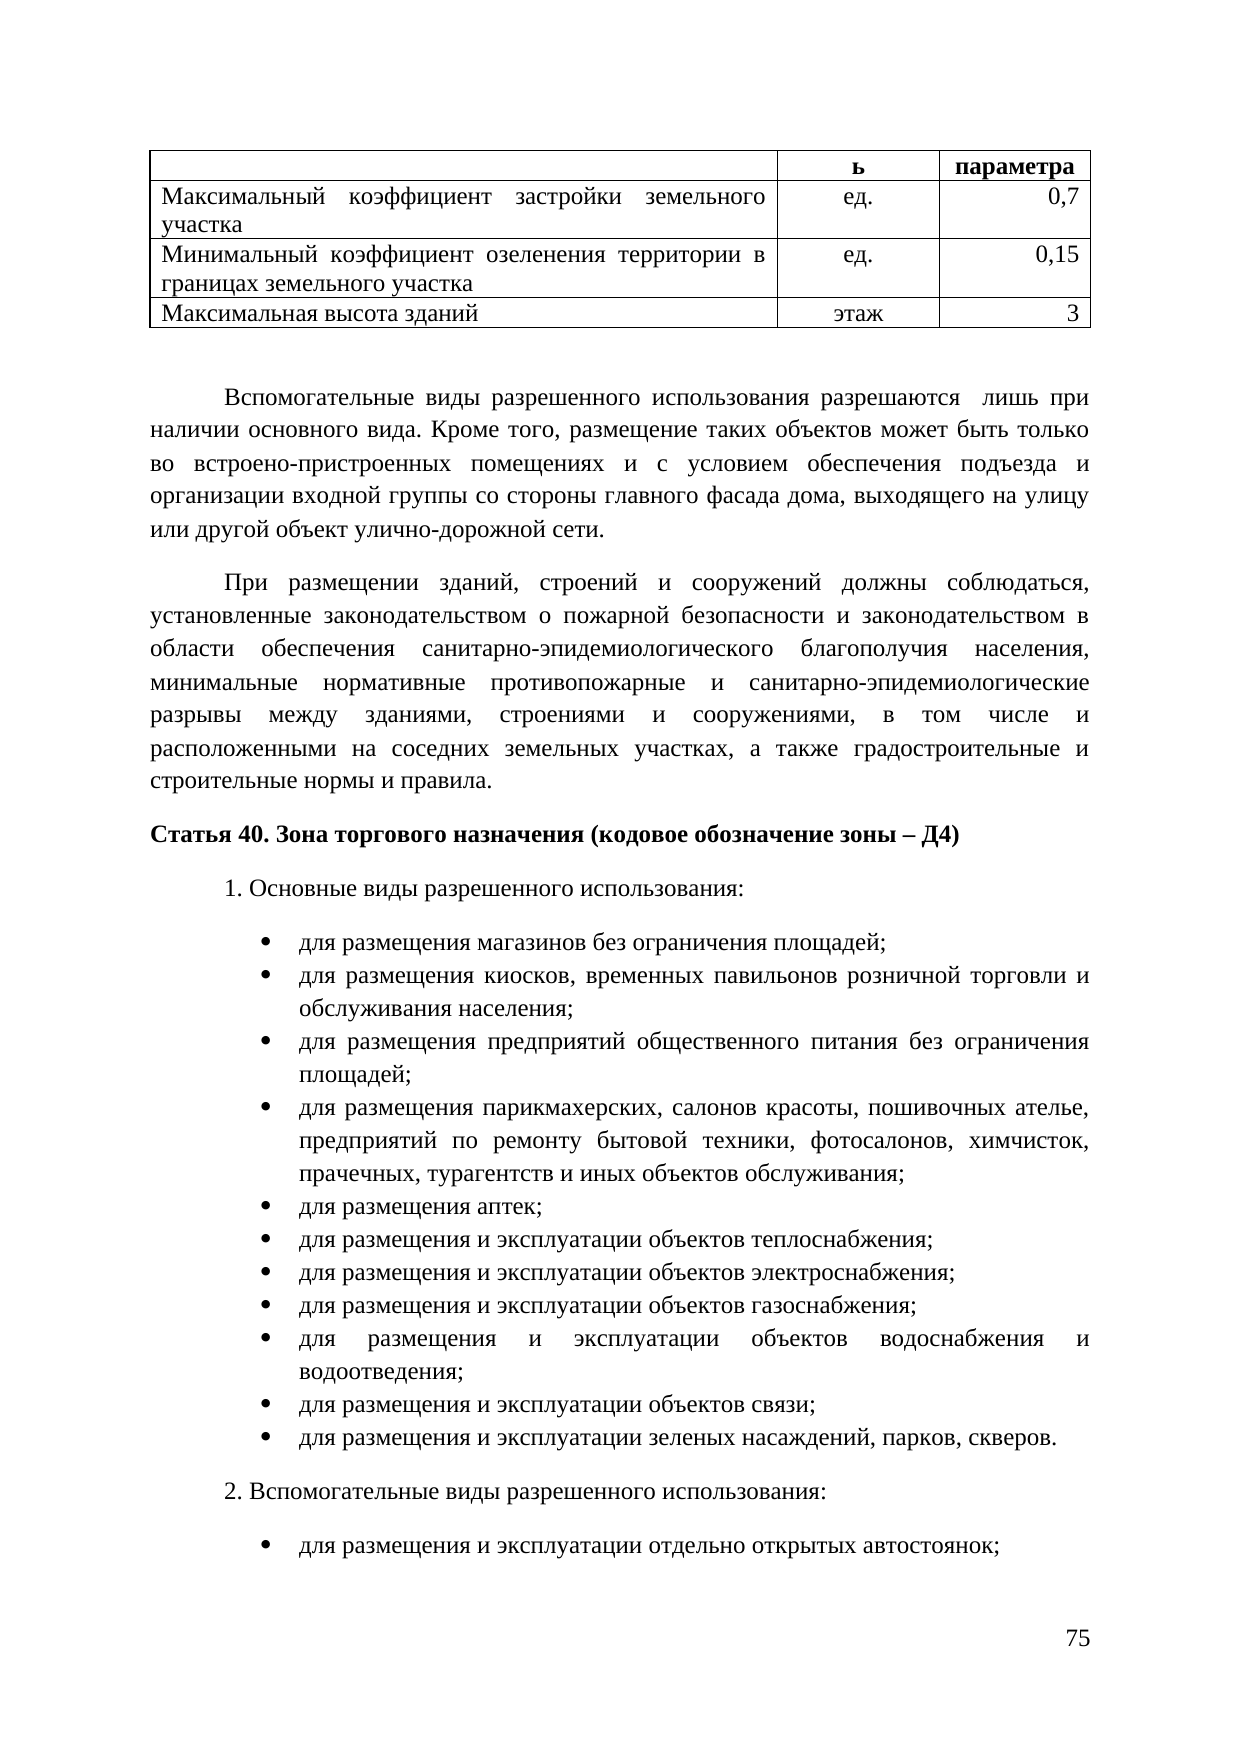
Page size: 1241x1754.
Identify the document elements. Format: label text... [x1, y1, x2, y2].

table_header Размерность [778, 151, 939, 180]
list для размещения магазинов без ограничения площадей; [261, 927, 1090, 956]
list для размещения и эксплуатации объектов электроснабжения; [261, 1257, 1090, 1286]
table_header Параметр [151, 151, 777, 180]
list для размещения парикмахерских, салонов красоты, пошивочных ателье, предприятий по ремонту бытовой техники, фотосалонов, химчисток, прачечных, турагентств и иных объектов обслуживания; [261, 1092, 1090, 1187]
table_header Значение параметра [940, 151, 1090, 180]
table_cell Минимальный коэффициент озеленения территории в границах земельного участка [151, 239, 777, 297]
text 1. Основные виды разрешенного использования: [150, 873, 1090, 902]
list для размещения и эксплуатации объектов теплоснабжения; [261, 1224, 1090, 1253]
list для размещения и эксплуатации объектов связи; [261, 1389, 1090, 1418]
text При размещении зданий, строений и сооружений должны соблюдаться, установленные законодательством о пожарной безопасности и законодательством в области обеспечения санитарно-эпидемиологического благополучия населения, минимальные нормативные противопожарные и санитарно-эпидемиологические разрывы между зданиями, строениями и сооружениями, в том числе и расположенными на соседних земельных участках, а также градостроительные и строительные нормы и правила. [150, 567, 1090, 794]
subtitle Статья 40. Зона торгового назначения (кодовое обозначение зоны – Д4) [150, 819, 1090, 848]
table_cell 0,7 [940, 181, 1090, 238]
text 2. Вспомогательные виды разрешенного использования: [150, 1476, 1090, 1505]
list для размещения и эксплуатации объектов газоснабжения; [261, 1290, 1090, 1319]
list для размещения предприятий общественного питания без ограничения площадей; [261, 1026, 1090, 1088]
table_cell 3 [940, 298, 1090, 327]
table_cell ед. [778, 239, 939, 297]
table_cell этаж [778, 298, 939, 327]
table_cell ед. [778, 181, 939, 238]
list для размещения аптек; [261, 1191, 1090, 1220]
list для размещения и эксплуатации объектов водоснабжения и водоотведения; [261, 1323, 1090, 1385]
list для размещения и эксплуатации зеленых насаждений, парков, скверов. [261, 1422, 1090, 1451]
list для размещения киосков, временных павильонов розничной торговли и обслуживания населения; [261, 960, 1090, 1022]
table_cell 0,15 [940, 239, 1090, 297]
table_cell Максимальная высота зданий [151, 298, 777, 327]
text Вспомогательные виды разрешенного использования разрешаются лишь при наличии основного вида. Кроме того, размещение таких объектов может быть только во встроено-пристроенных помещениях и с условием обеспечения подъезда и организации входной группы со стороны главного фасада дома, выходящего на улицу или другой объект улично-дорожной сети. [150, 382, 1090, 542]
list для размещения и эксплуатации отдельно открытых автостоянок; [261, 1530, 1090, 1559]
table_cell Максимальный коэффициент застройки земельного участка [151, 181, 777, 238]
